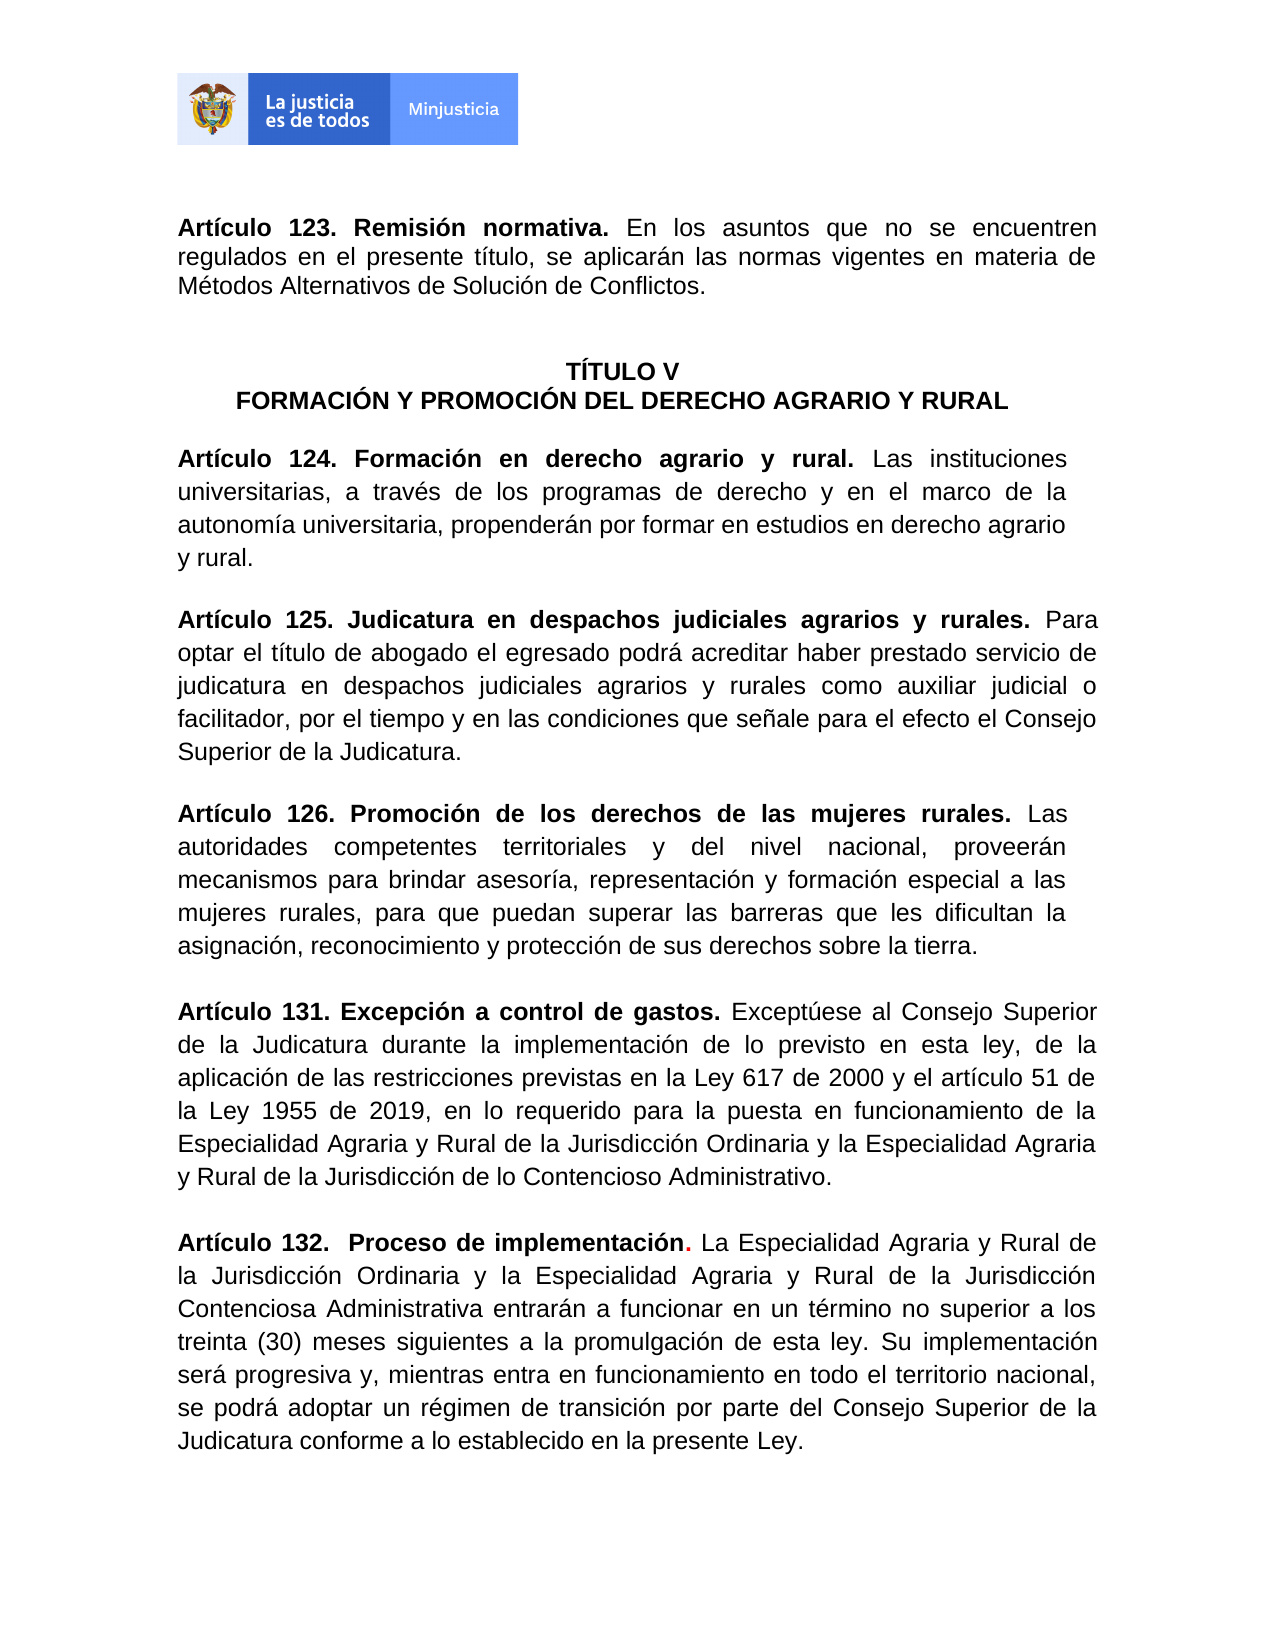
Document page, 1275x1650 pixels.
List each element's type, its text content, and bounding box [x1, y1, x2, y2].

text Artículo 126. Promoción de los derechos de las mujeres rurales. Las autoridades competentes territoriales y del nivel nacional, proveerán mecanismos para brindar asesoría, representación y formación especial a las mujeres rurales, para que puedan superar las barreras que les dificultan la asignación, reconocimiento y protección de sus derechos sobre la tierra. [177, 799, 1068, 959]
text Artículo 123. Remisión normativa. En los asuntos que no se encuentren regulados en el presente título, se aplicarán las normas vigentes en materia de Métodos Alternativos de Solución de Conflictos. [177, 213, 1098, 299]
text Artículo 125. Judicatura en despachos judiciales agrarios y rurales. Para optar el título de abogado el egresado podrá acreditar haber prestado servicio de judicatura en despachos judiciales agrarios y rurales como auxiliar judicial o facilitador, por el tiempo y en las condiciones que señale para el efecto el Consejo Superior de la Judicatura. [177, 605, 1098, 766]
text Artículo 131. Excepción a control de gastos. Exceptúese al Consejo Superior de la Judicatura durante la implementación de lo previsto en esta ley, de la aplicación de las restricciones previstas en la Ley 617 de 2000 y el artículo 51 de la Ley 1955 de 2019, en lo requerido para la puesta en funcionamiento de la Especialidad Agraria y Rural de la Jurisdicción Ordinaria y la Especialidad Agraria y Rural de la Jurisdicción de lo Contencioso Administrativo. [177, 997, 1098, 1191]
text Artículo 132. Proceso de implementación. La Especialidad Agraria y Rural de la Jurisdicción Ordinaria y la Especialidad Agraria y Rural de la Jurisdicción Contenciosa Administrativa entrarán a funcionar en un término no superior a los treinta (30) meses siguientes a la promulgación de esta ley. Su implementación será progresiva y, mientras entra en funcionamiento en todo el territorio nacional, se podrá adoptar un régimen de transición por parte del Consejo Superior de la Judicatura conforme a lo establecido en la presente Ley. [177, 1228, 1098, 1455]
text FORMACIÓN Y PROMOCIÓN DEL DERECHO AGRARIO Y RURAL [177, 386, 1068, 415]
text TÍTULO V [177, 357, 1068, 386]
picture [177, 73, 519, 145]
text Artículo 124. Formación en derecho agrario y rural. Las instituciones universitarias, a través de los programas de derecho y en el marco de la autonomía universitaria, propenderán por formar en estudios en derecho agrario y rural. [177, 444, 1067, 572]
